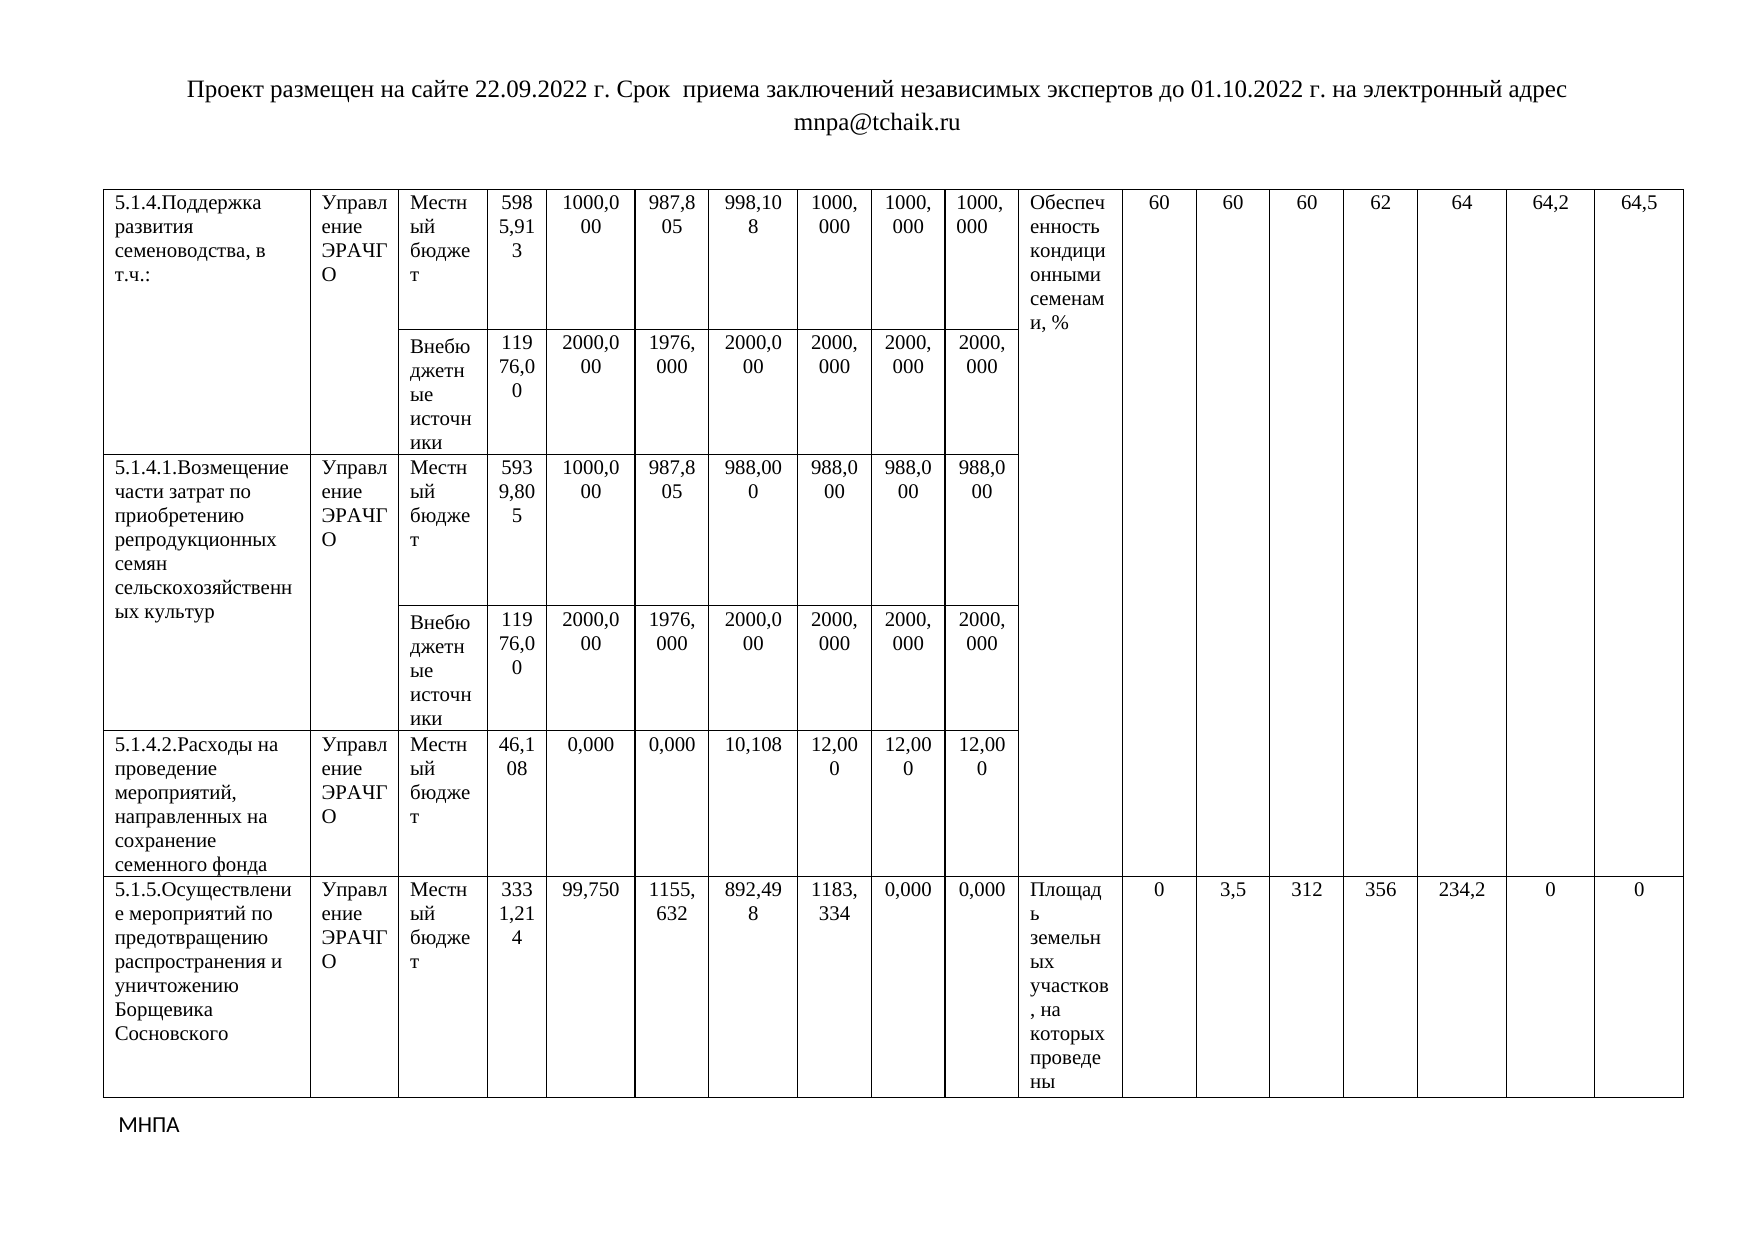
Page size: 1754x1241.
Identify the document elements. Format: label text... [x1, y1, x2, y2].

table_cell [104, 877, 310, 1097]
table_cell 1000,000 [872, 190, 944, 329]
table_cell 11976,00 [488, 606, 546, 730]
table_cell Внебюджетные источники [399, 606, 487, 730]
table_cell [1019, 877, 1122, 1097]
table_cell Местный бюджет [399, 190, 487, 329]
table_cell 234,2 [1418, 877, 1506, 1097]
table_cell 0,000 [547, 731, 634, 876]
table_cell Внебюджетные источники [399, 330, 487, 454]
table_cell 11976,00 [488, 330, 546, 454]
table_cell 64 [1418, 190, 1506, 876]
table_cell 60 [1197, 190, 1269, 876]
table_cell 987,805 [636, 190, 708, 329]
table_cell 12,000 [872, 731, 944, 876]
table_cell 1976,000 [636, 330, 708, 454]
table_cell Местный бюджет [399, 877, 487, 1097]
table_cell 2000,000 [946, 606, 1018, 730]
table_cell 2000,000 [872, 606, 944, 730]
table_cell 2000,000 [798, 606, 871, 730]
table_cell 1000,000 [547, 190, 634, 329]
table_cell 1976,000 [636, 606, 708, 730]
table_cell 5.1.4.1.Возмещение части затрат по приобретению репродукционных семян сельскохозяйственных культур [104, 455, 310, 730]
table_cell 0 [1595, 877, 1683, 1097]
table_cell Местный бюджет [399, 731, 487, 876]
table_cell 892,498 [709, 877, 797, 1097]
table_cell 2000,000 [946, 330, 1018, 454]
table_cell Управление ЭРАЧГО [311, 731, 398, 876]
table_cell Управление ЭРАЧГО [311, 877, 398, 1097]
table_cell 1183,334 [798, 877, 871, 1097]
table_cell 988,000 [709, 455, 797, 605]
table_cell 988,000 [798, 455, 871, 605]
table_cell 12,000 [798, 731, 871, 876]
table_cell 1000,000 [798, 190, 871, 329]
table_cell 356 [1344, 877, 1417, 1097]
table_cell 64,5 [1595, 190, 1683, 876]
table_cell Управление ЭРАЧГО [311, 190, 398, 454]
table_cell 987,805 [636, 455, 708, 605]
table_cell Местный бюджет [399, 455, 487, 605]
table_cell 1155,632 [636, 877, 708, 1097]
table_cell 0,000 [872, 877, 944, 1097]
table_cell 60 [1123, 190, 1196, 876]
table_cell 10,108 [709, 731, 797, 876]
table_cell 312 [1270, 877, 1343, 1097]
table_cell 988,000 [946, 455, 1018, 605]
table_cell 998,108 [709, 190, 797, 329]
table_cell 2000,000 [798, 330, 871, 454]
table_cell 5939,805 [488, 455, 546, 605]
table_cell 99,750 [547, 877, 634, 1097]
table_cell 2000,000 [709, 606, 797, 730]
table_cell 1000,000 [547, 455, 634, 605]
table_cell 60 [1270, 190, 1343, 876]
table_cell 2000,000 [709, 330, 797, 454]
table_cell 5.1.4.2.Расходы на проведение мероприятий, направленных на сохранение семенного фонда [104, 731, 310, 876]
table_cell 0,000 [636, 731, 708, 876]
table_cell 12,000 [946, 731, 1018, 876]
table_cell 0 [1123, 877, 1196, 1097]
table_cell 46,108 [488, 731, 546, 876]
table_cell 64,2 [1507, 190, 1594, 876]
table_cell 0,000 [946, 877, 1018, 1097]
table_cell 62 [1344, 190, 1417, 876]
table_cell Обеспеченность кондиционными семенами, % [1019, 190, 1122, 876]
table_cell 5.1.4.Поддержка развития семеноводства, в т.ч.: [104, 190, 310, 454]
table_cell 2000,000 [547, 330, 634, 454]
table_cell 0 [1507, 877, 1594, 1097]
table_cell 1000,000 [946, 190, 1018, 329]
table_cell 3331,214 [488, 877, 546, 1097]
table_cell Управление ЭРАЧГО [311, 455, 398, 730]
table_cell 2000,000 [872, 330, 944, 454]
table_cell 3,5 [1197, 877, 1269, 1097]
table_cell 988,000 [872, 455, 944, 605]
table_cell 5985,913 [488, 190, 546, 329]
table_cell 2000,000 [547, 606, 634, 730]
